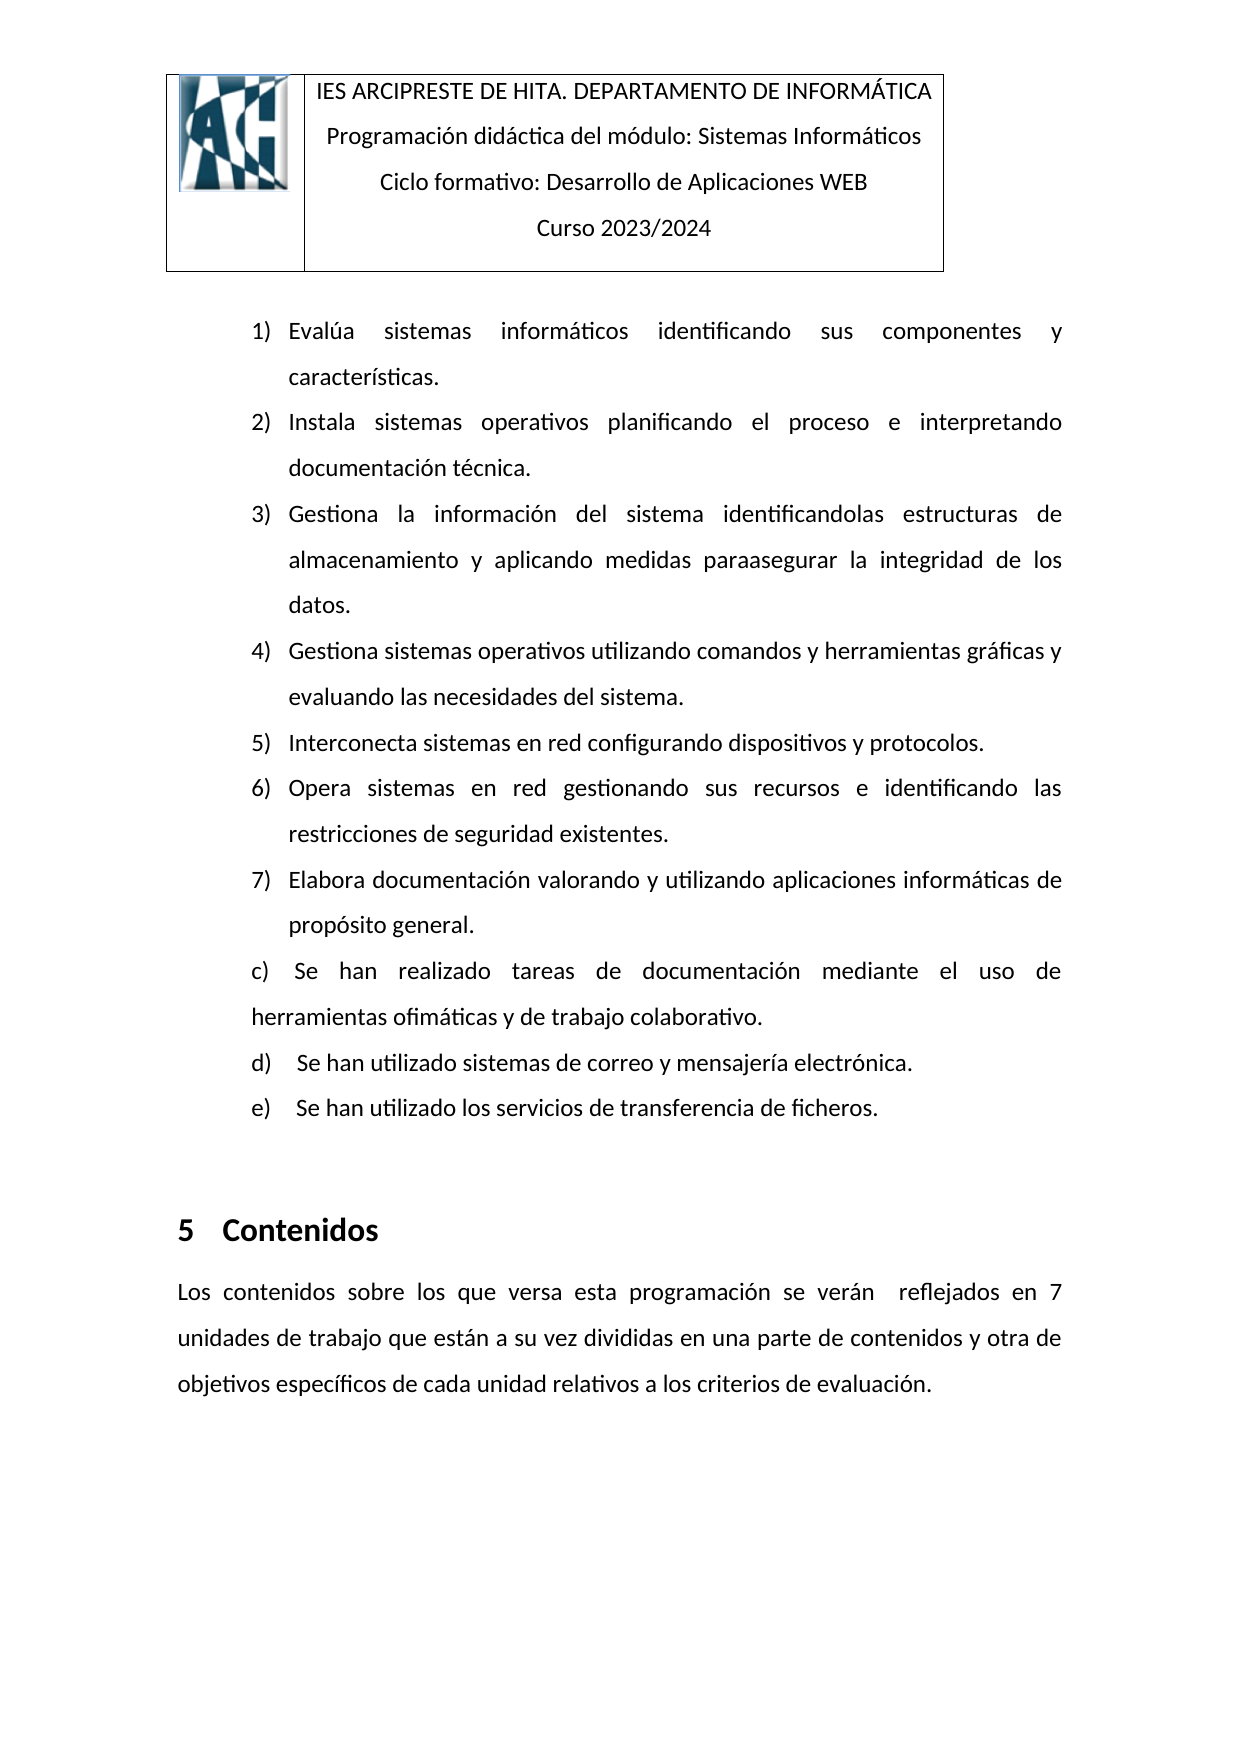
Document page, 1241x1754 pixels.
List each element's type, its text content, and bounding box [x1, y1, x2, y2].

text c) Se han realizado tareas de documentación mediante el uso de herramientas ofimáticas y de trabajo colaborativo. [251, 955, 1063, 1032]
subtitle Contenidos [177, 1209, 1063, 1250]
list Opera sistemas en red gestionando sus recursos e identificando las restricciones de seguridad existentes. [251, 772, 1063, 849]
list Gestiona sistemas operativos utilizando comandos y herramientas gráficas y evaluando las necesidades del sistema. [251, 635, 1063, 711]
picture [177, 74, 291, 192]
text e) Se han utilizado los servicios de transferencia de ficheros. [251, 1092, 1063, 1123]
list Evalúa sistemas informáticos identificando sus componentes y características. [251, 315, 1063, 391]
list Interconecta sistemas en red configurando dispositivos y protocolos. [251, 727, 1063, 757]
list Instala sistemas operativos planificando el proceso e interpretando documentación técnica. [251, 407, 1063, 483]
text d) Se han utilizado sistemas de correo y mensajería electrónica. [251, 1047, 1063, 1077]
list Elabora documentación valorando y utilizando aplicaciones informáticas de propósito general. [251, 864, 1063, 940]
text Los contenidos sobre los que versa esta programación se verán reflejados en 7 unidades de trabajo que están a su vez divididas en una parte de contenidos y otra de objetivos específicos de cada unidad relativos a los criterios de evaluación. [177, 1276, 1063, 1398]
list Gestiona la información del sistema identificandolas estructuras de almacenamiento y aplicando medidas paraasegurar la integridad de los datos. [251, 498, 1063, 620]
